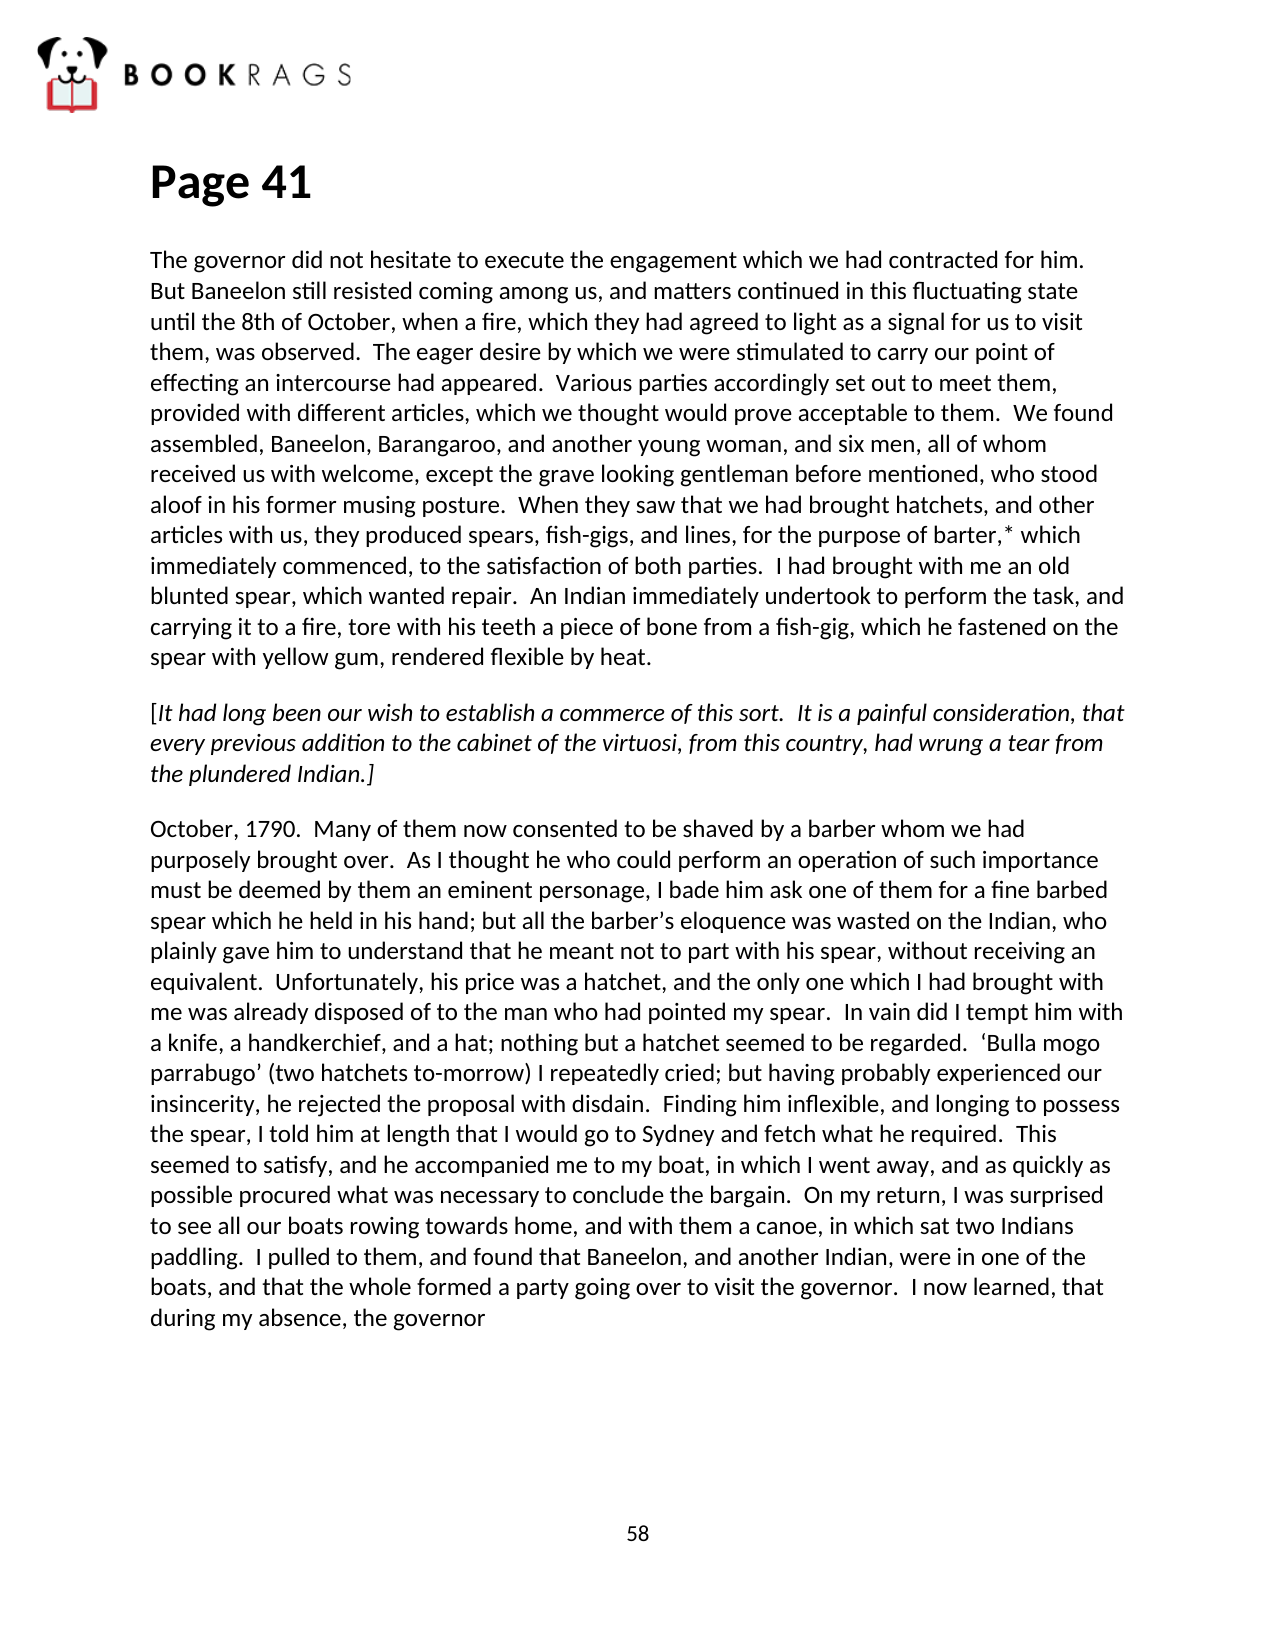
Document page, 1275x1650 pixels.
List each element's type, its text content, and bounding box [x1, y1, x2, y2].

picture [37, 37, 351, 113]
text The governor did not hesitate to execute the engagement which we had contracted for him. But Baneelon still resisted coming among us, and matters continued in this fluctuating state until the 8th of October, when a fire, which they had agreed to light as a signal for us to visit them, was observed. The eager desire by which we were stimulated to carry our point of effecting an intercourse had appeared. Various parties accordingly set out to meet them, provided with different articles, which we thought would prove acceptable to them. We found assembled, Baneelon, Barangaroo, and another young woman, and six men, all of whom received us with welcome, except the grave looking gentleman before mentioned, who stood aloof in his former musing posture. When they saw that we had brought hatchets, and other articles with us, they produced spears, fish-gigs, and lines, for the purpose of barter,* which immediately commenced, to the satisfaction of both parties. I had brought with me an old blunted spear, which wanted repair. An Indian immediately undertook to perform the task, and carrying it to a fire, tore with his teeth a piece of bone from a fish-gig, which he fastened on the spear with yellow gum, rendered flexible by heat. [150, 244, 1125, 672]
text Page 41 [150, 150, 1125, 211]
text October, 1790. Many of them now consented to be shaved by a barber whom we had purposely brought over. As I thought he who could perform an operation of such importance must be deemed by them an eminent personage, I bade him ask one of them for a fine barbed spear which he held in his hand; but all the barber’s eloquence was wasted on the Indian, who plainly gave him to understand that he meant not to part with his spear, without receiving an equivalent. Unfortunately, his price was a hatchet, and the only one which I had brought with me was already disposed of to the man who had pointed my spear. In vain did I tempt him with a knife, a handkerchief, and a hat; nothing but a hatchet seemed to be regarded. ‘Bulla mogo parrabugo’ (two hatchets to-morrow) I repeatedly cried; but having probably experienced our insincerity, he rejected the proposal with disdain. Finding him inflexible, and longing to possess the spear, I told him at length that I would go to Sydney and fetch what he required. This seemed to satisfy, and he accompanied me to my boat, in which I went away, and as quickly as possible procured what was necessary to conclude the bargain. On my return, I was surprised to see all our boats rowing towards home, and with them a canoe, in which sat two Indians paddling. I pulled to them, and found that Baneelon, and another Indian, were in one of the boats, and that the whole formed a party going over to visit the governor. I now learned, that during my absence, the governor [150, 813, 1125, 1332]
text [It had long been our wish to establish a commerce of this sort. It is a painful consideration, that every previous addition to the cabinet of the virtuosi, from this country, had wrung a tear from the plundered Indian.] [150, 697, 1125, 788]
